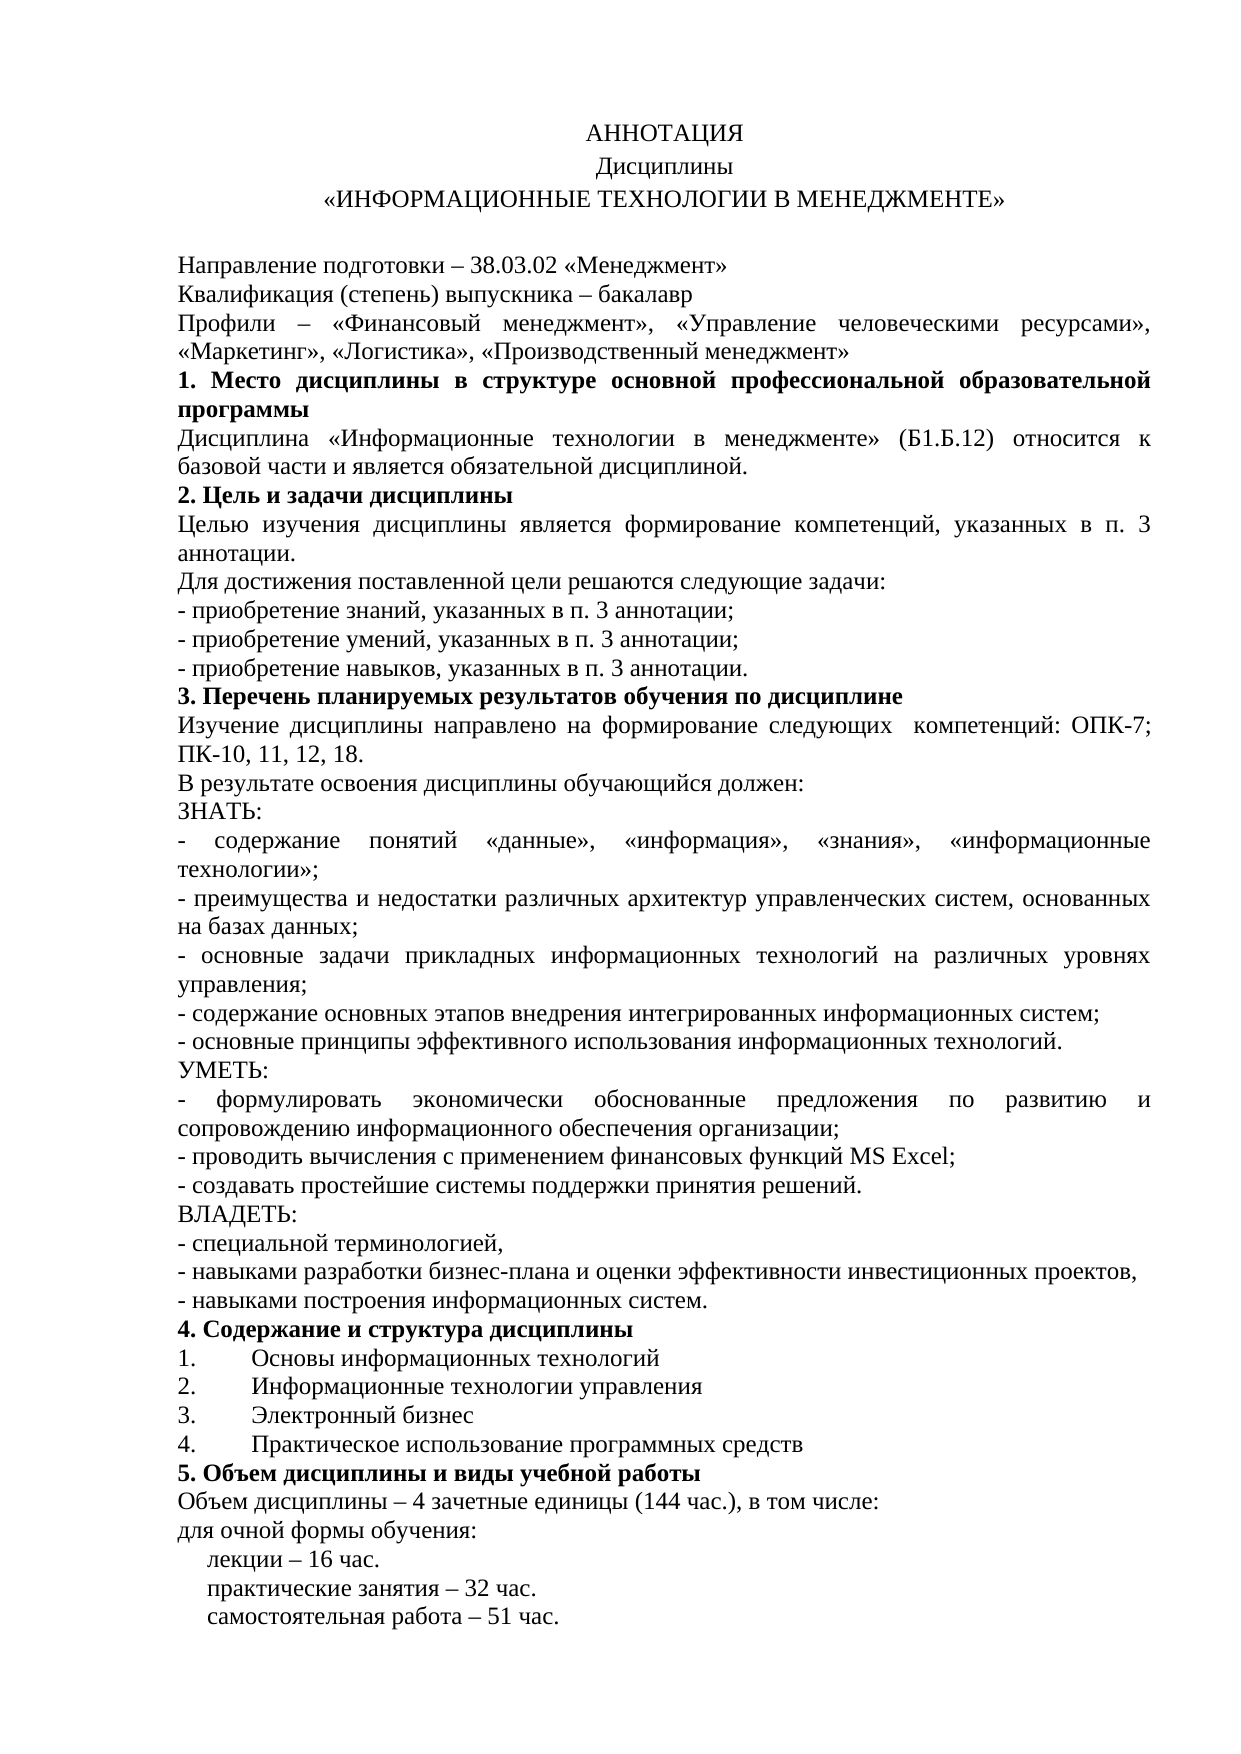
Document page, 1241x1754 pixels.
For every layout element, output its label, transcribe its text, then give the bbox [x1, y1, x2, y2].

text - основные задачи прикладных информационных технологий на различных уровнях управления; [177, 940, 1152, 998]
text - проводить вычисления с применением финансовых функций MS Excel; [177, 1141, 1152, 1170]
list Основы информационных технологий [177, 1343, 1152, 1371]
text для очной формы обучения: [177, 1515, 1152, 1544]
text - содержание основных этапов внедрения интегрированных информационных систем; [177, 998, 1152, 1026]
text Дисциплины [177, 151, 1152, 180]
text - приобретение умений, указанных в п. 3 аннотации; [177, 624, 1152, 653]
text практические занятия – 32 час. [177, 1573, 1152, 1601]
list Информационные технологии управления [177, 1371, 1152, 1400]
text - основные принципы эффективного использования информационных технологий. [177, 1026, 1152, 1055]
text - приобретение знаний, указанных в п. 3 аннотации; [177, 595, 1152, 624]
text самостоятельная работа – 51 час. [177, 1601, 1152, 1630]
text - приобретение навыков, указанных в п. 3 аннотации. [177, 653, 1152, 681]
list Электронный бизнес [177, 1400, 1152, 1429]
text лекции – 16 час. [177, 1544, 1152, 1573]
text Профили – «Финансовый менеджмент», «Управление человеческими ресурсами», «Маркетинг», «Логистика», «Производственный менеджмент» [177, 308, 1152, 365]
text - создавать простейшие системы поддержки принятия решений. [177, 1170, 1152, 1199]
text АННОТАЦИЯ [177, 118, 1152, 147]
text Целью изучения дисциплины является формирование компетенций, указанных в п. 3 аннотации. [177, 509, 1152, 566]
text - специальной терминологией, [177, 1228, 1152, 1256]
text «ИНФОРМАЦИОННЫЕ ТЕХНОЛОГИИ В МЕНЕДЖМЕНТЕ» [177, 184, 1152, 213]
text Дисциплина «Информационные технологии в менеджменте» (Б1.Б.12) относится к базовой части и является обязательной дисциплиной. [177, 423, 1152, 480]
text В результате освоения дисциплины обучающийся должен: [177, 768, 1152, 796]
text Для достижения поставленной цели решаются следующие задачи: [177, 566, 1152, 595]
text - преимущества и недостатки различных архитектур управленческих систем, основанных на базах данных; [177, 883, 1152, 940]
list Практическое использование программных средств [177, 1429, 1152, 1458]
text - навыками построения информационных систем. [177, 1285, 1152, 1314]
text 3. Перечень планируемых результатов обучения по дисциплине [177, 681, 1152, 710]
text - содержание понятий «данные», «информация», «знания», «информационные технологии»; [177, 825, 1152, 883]
text Направление подготовки – 38.03.02 «Менеджмент» [177, 250, 1152, 279]
text 2. Цель и задачи дисциплины [177, 480, 1152, 509]
text УМЕТЬ: [177, 1055, 1152, 1084]
text - формулировать экономически обоснованные предложения по развитию и сопровождению информационного обеспечения организации; [177, 1084, 1152, 1141]
text ЗНАТЬ: [177, 796, 1152, 825]
text 5. Объем дисциплины и виды учебной работы [177, 1458, 1152, 1486]
text Объем дисциплины – 4 зачетные единицы (144 час.), в том числе: [177, 1486, 1152, 1515]
text - навыками разработки бизнес-плана и оценки эффективности инвестиционных проектов, [177, 1256, 1152, 1285]
text 4. Содержание и структура дисциплины [177, 1314, 1152, 1343]
text 1. Место дисциплины в структуре основной профессиональной образовательной программы [177, 365, 1152, 423]
text Квалификация (степень) выпускника – бакалавр [177, 279, 1152, 308]
text ВЛАДЕТЬ: [177, 1199, 1152, 1228]
text Изучение дисциплины направлено на формирование следующих компетенций: ОПК-7; ПК-10, 11, 12, 18. [177, 710, 1152, 768]
